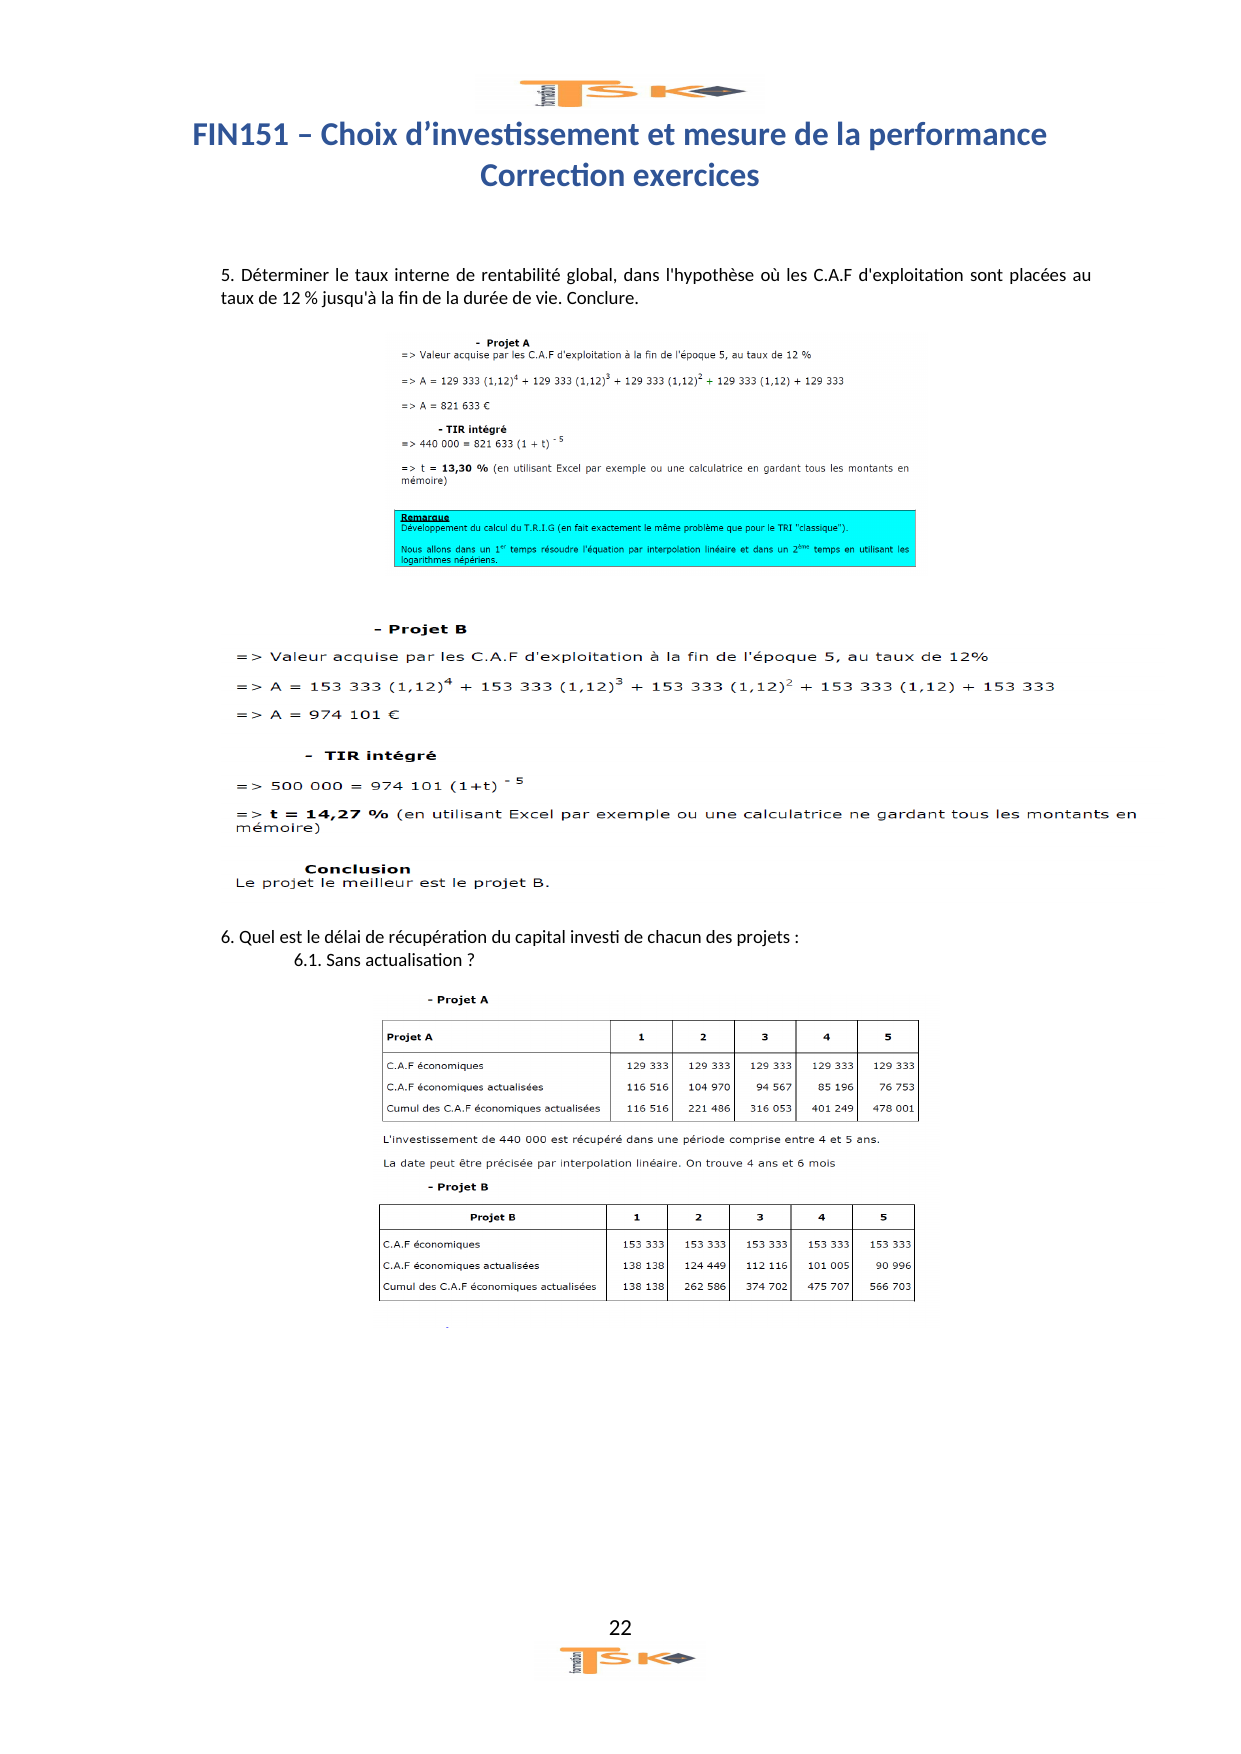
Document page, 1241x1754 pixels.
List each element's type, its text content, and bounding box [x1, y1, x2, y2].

text 5. Déterminer le taux interne de rentabilité global, dans l'hypothèse où les C.A.F d'exploitation sont placées au taux de 12 % jusqu'à la fin de la durée de vie. Conclure. [221, 263, 1093, 309]
text 6.1. Sans actualisation ? [221, 948, 1093, 971]
picture [220, 621, 1166, 903]
picture [372, 994, 941, 1328]
picture [385, 332, 928, 576]
picture [475, 73, 765, 114]
text 6. Quel est le délai de récupération du capital investi de chacun des projets : [148, 925, 1093, 948]
picture [533, 1640, 707, 1681]
